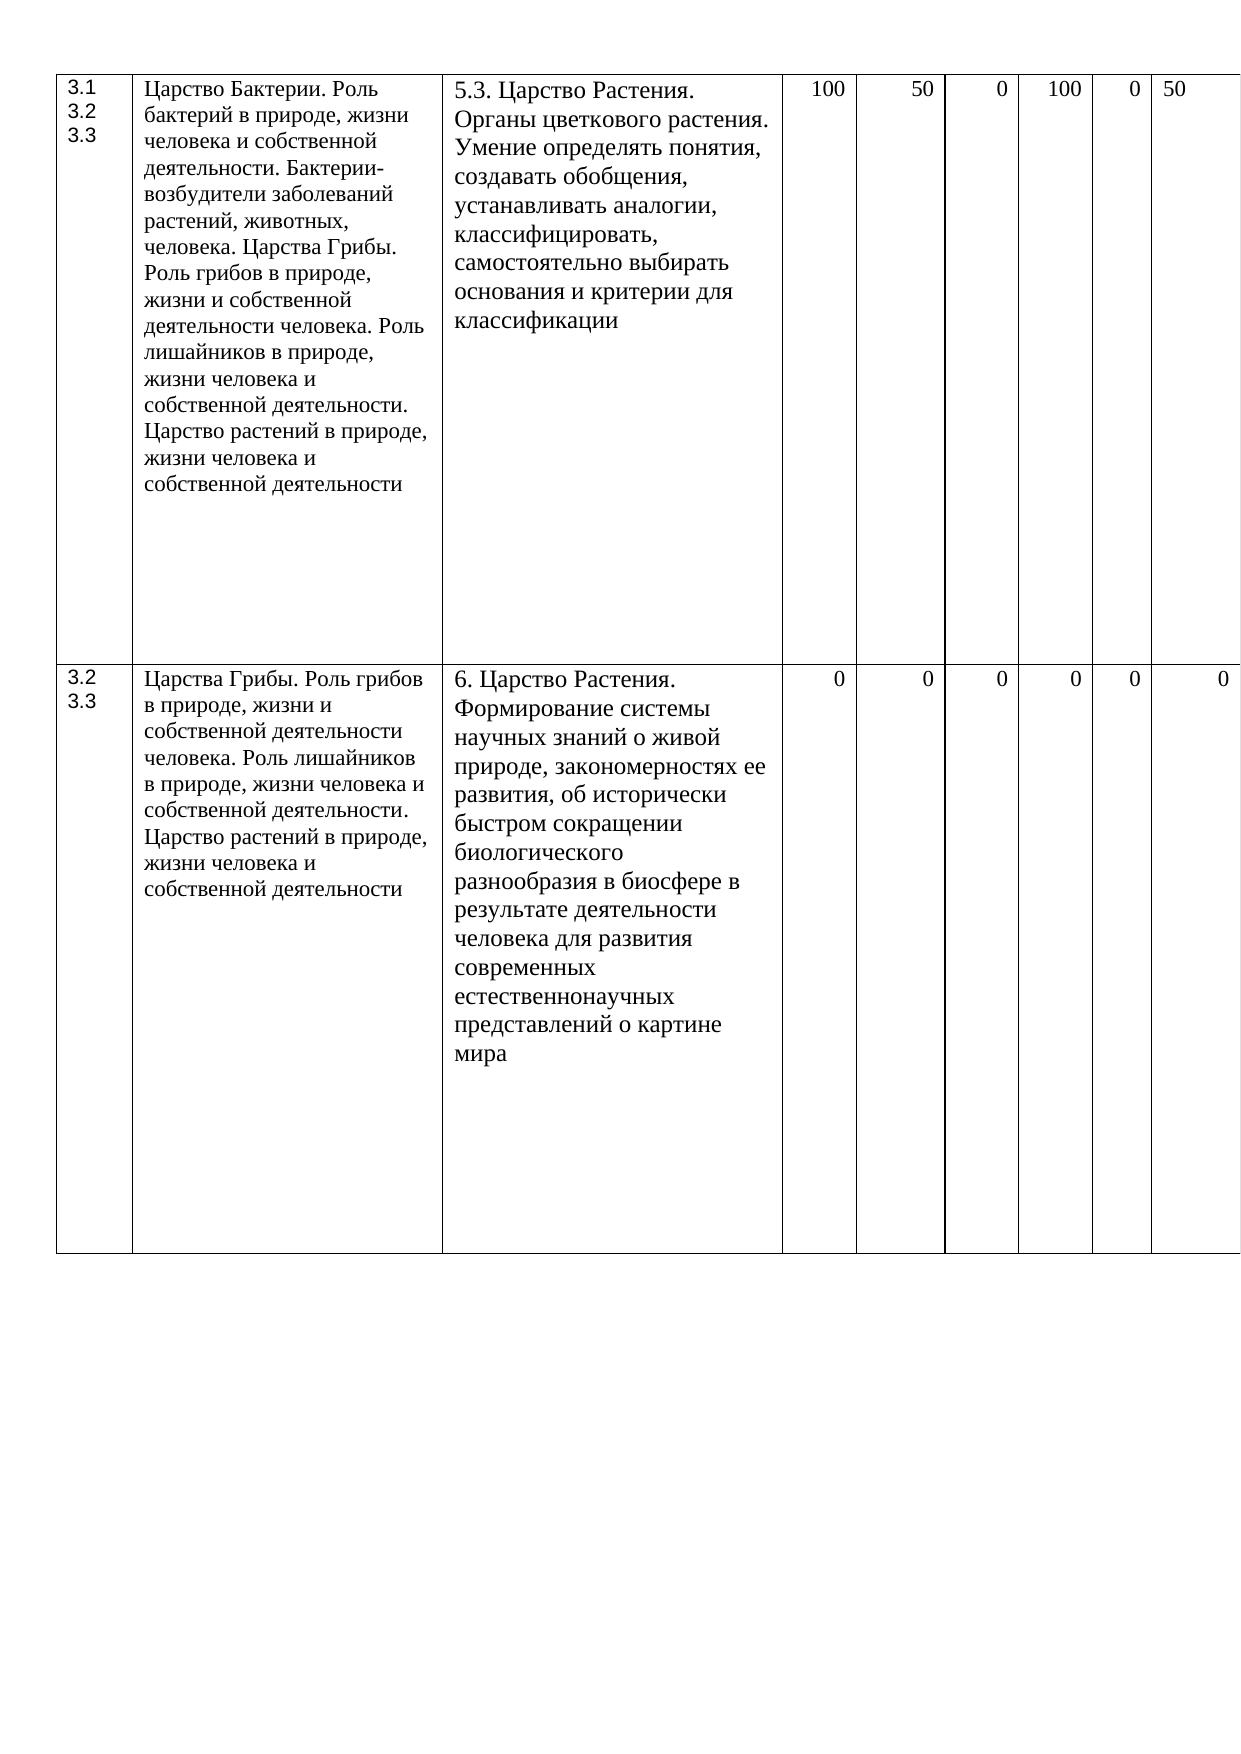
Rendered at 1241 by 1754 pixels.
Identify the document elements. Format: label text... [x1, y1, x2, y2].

table_cell 3.2 3.3 [57, 665, 132, 1253]
table_cell 0 [946, 665, 1018, 1253]
table_cell 6. Царство Растения. Формирование системы научных знаний о живой природе, закономерностях ее развития, об исторически быстром сокращении биологического разнообразия в биосфере в результате деятельности человека для развития современных естественнонаучных представлений о картине мира [443, 665, 782, 1253]
table_cell 100 [1019, 75, 1092, 663]
table_cell Царства Грибы. Роль грибов в природе, жизни и собственной деятельности человека. Роль лишайников в природе, жизни человека и собственной деятельности. Царство растений в природе, жизни человека и собственной деятельности [133, 665, 442, 1253]
table_cell 0 [1152, 665, 1240, 1253]
table_cell 0 [857, 665, 944, 1253]
table_cell 3.1 3.2 3.3 [57, 75, 132, 663]
table_cell 0 [1093, 665, 1151, 1253]
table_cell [133, 75, 442, 663]
table_cell 5.3. Царство Растения. Органы цветкового растения. Умение определять понятия, создавать обобщения, устанавливать аналогии, классифицировать, самостоятельно выбирать основания и критерии для классификации [443, 75, 782, 663]
table_cell 0 [1093, 75, 1151, 663]
table_cell 100 [783, 75, 856, 663]
table_cell 0 [783, 665, 856, 1253]
table_cell 50 [857, 75, 944, 663]
table_cell 0 [1019, 665, 1092, 1253]
table_cell 50 [1152, 75, 1240, 663]
table_cell 0 [946, 75, 1018, 663]
